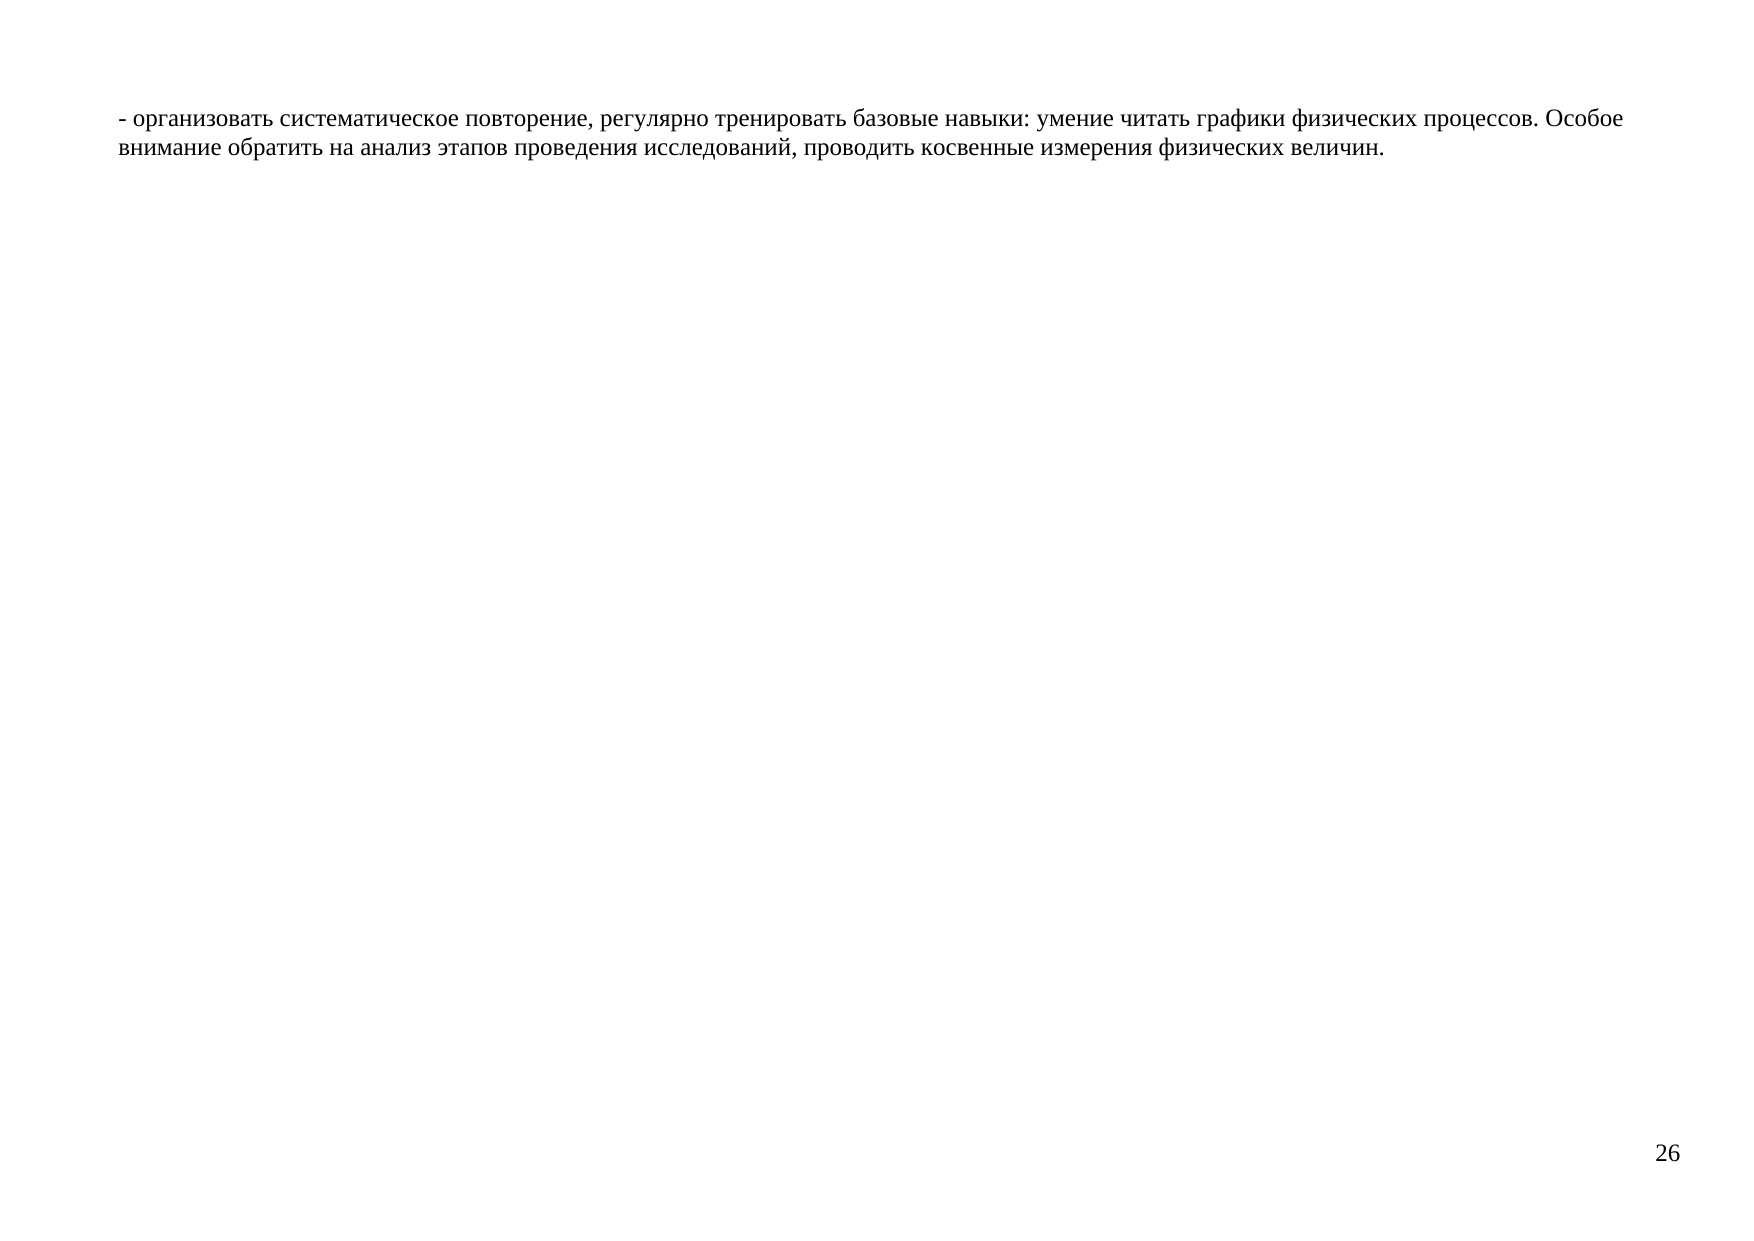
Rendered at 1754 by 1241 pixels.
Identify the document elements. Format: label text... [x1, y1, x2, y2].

text - организовать систематическое повторение, регулярно тренировать базовые навыки: умение читать графики физических процессов. Особое внимание обратить на анализ этапов проведения исследований, проводить косвенные измерения физических величин. [118, 103, 1680, 161]
